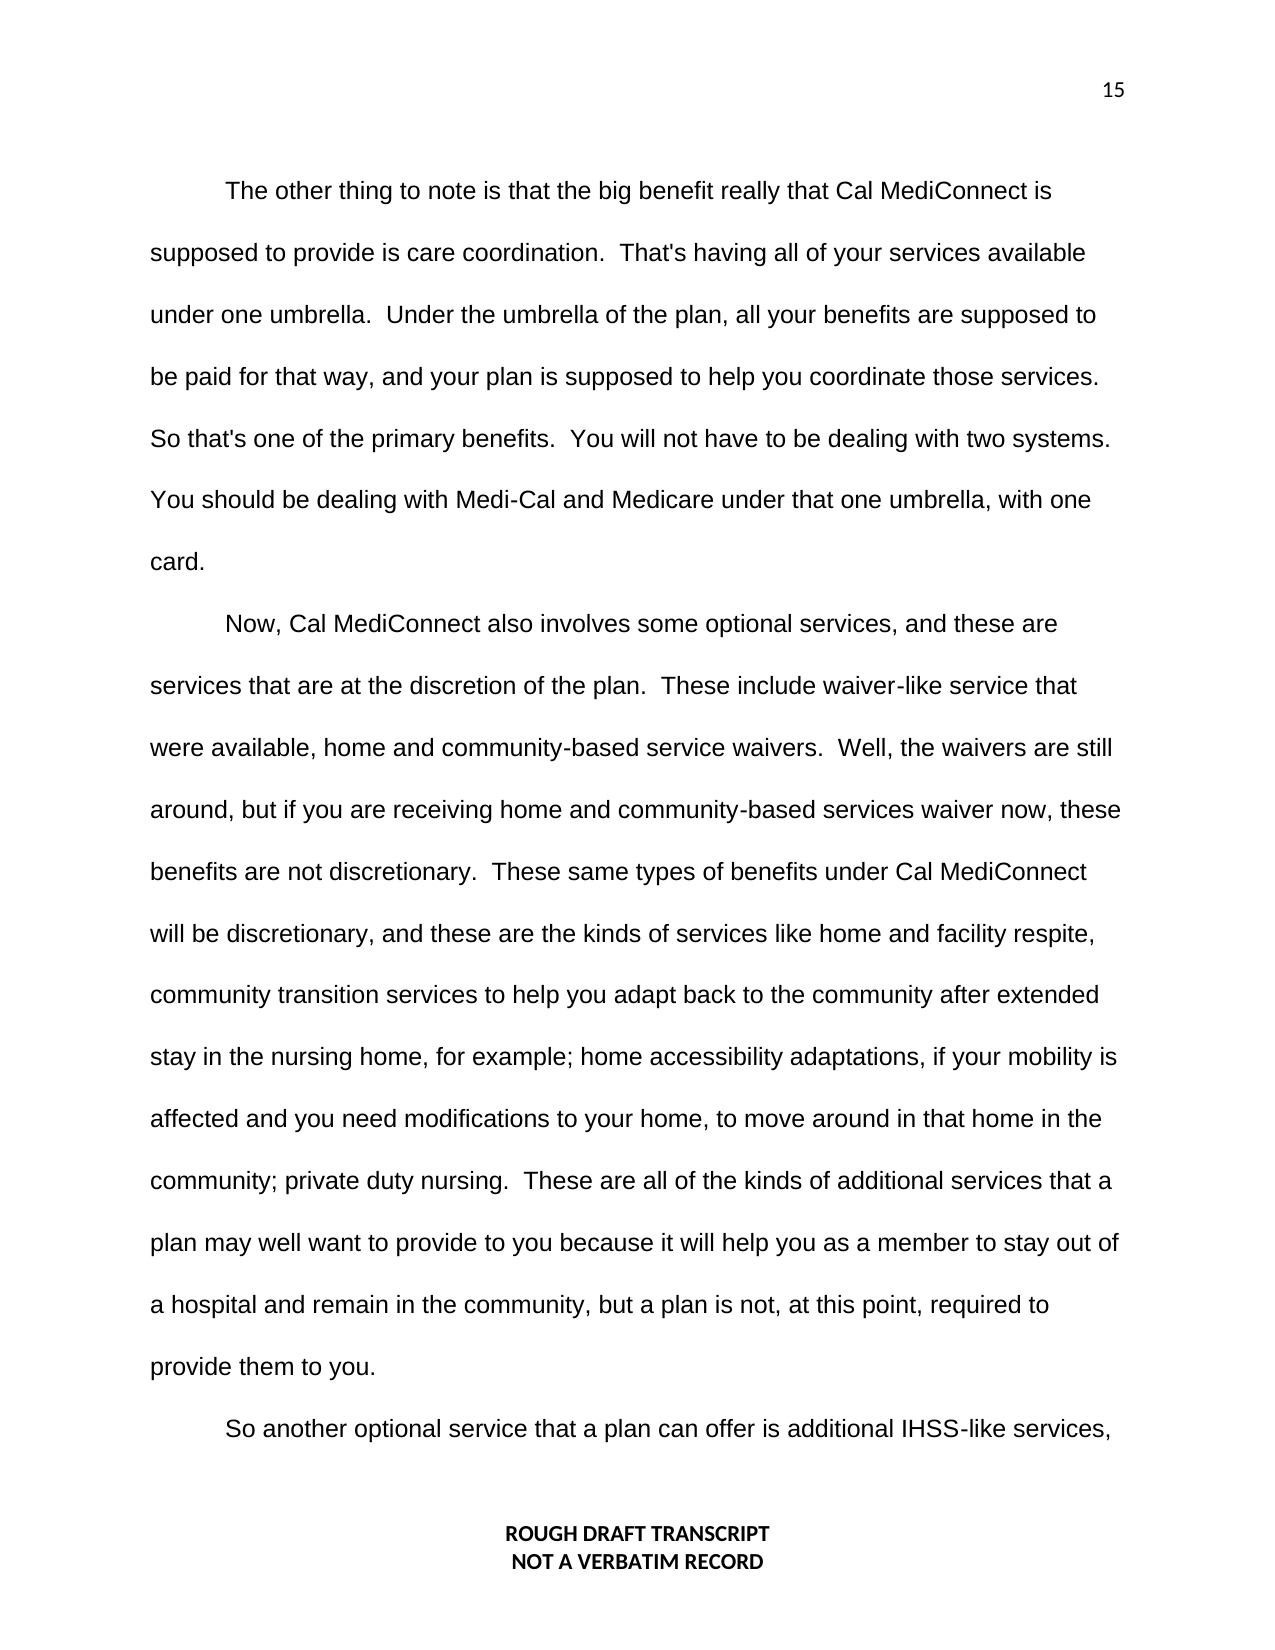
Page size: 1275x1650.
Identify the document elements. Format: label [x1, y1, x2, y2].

text [150, 150, 1125, 1449]
